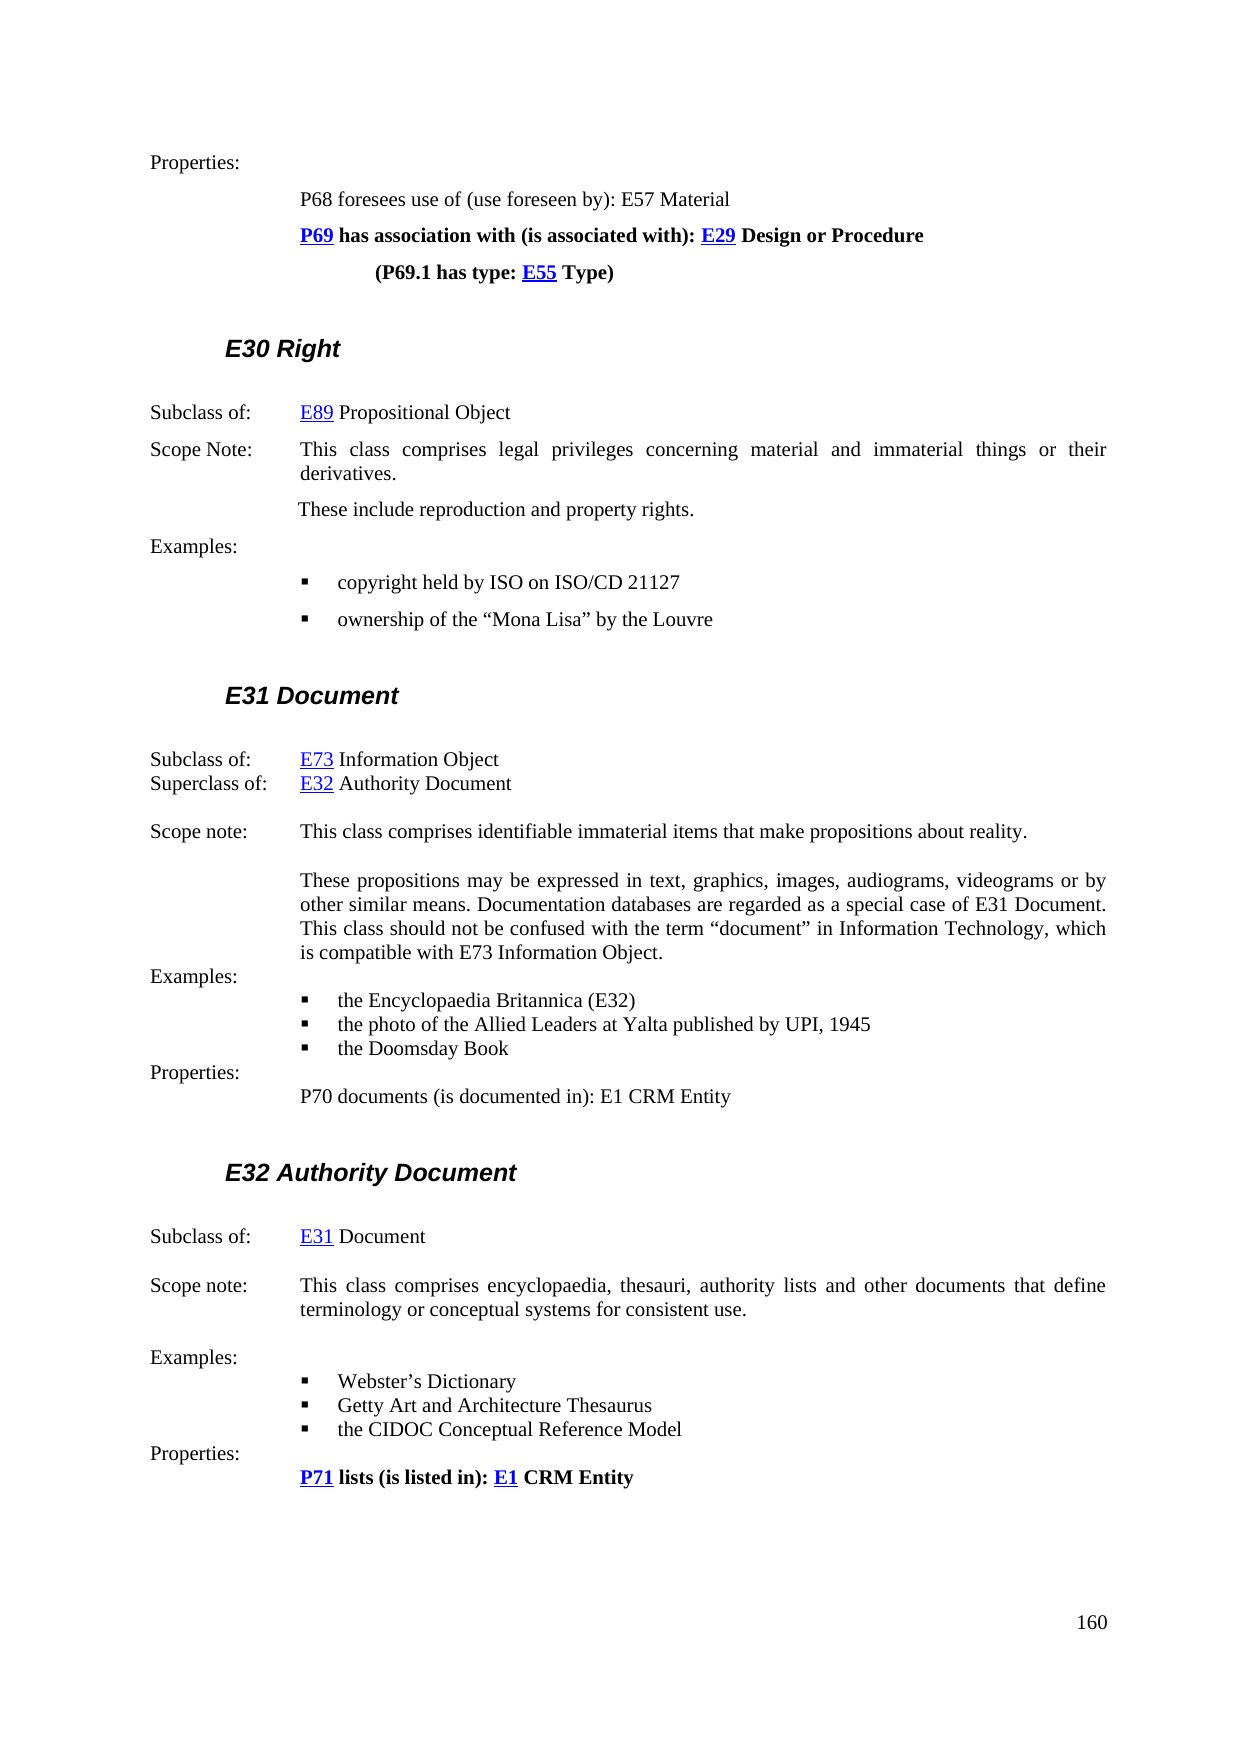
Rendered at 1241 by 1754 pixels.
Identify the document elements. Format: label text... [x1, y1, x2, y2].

text Scope note: This class comprises identifiable immaterial items that make propositions about reality. [150, 819, 1108, 843]
subtitle E32 Authority Document [150, 1158, 1108, 1187]
text P70 documents (is documented in): E1 CRM Entity [300, 1084, 1108, 1108]
text P69 has association with (is associated with): E29 Design or Procedure [300, 223, 1108, 247]
list the CIDOC Conceptual Reference Model [262, 1417, 1108, 1441]
text These include reproduction and property rights. [298, 497, 1108, 521]
text Scope note: This class comprises encyclopaedia, thesauri, authority lists and other documents that define terminology or conceptual systems for consistent use. [150, 1272, 1108, 1321]
text Scope Note: This class comprises legal privileges concerning material and immaterial things or their derivatives. [150, 437, 1108, 485]
list ownership of the “Mona Lisa” by the Louvre [262, 607, 1108, 631]
text Examples: [150, 964, 1108, 988]
subtitle E31 Document [150, 681, 1108, 710]
list the photo of the Allied Leaders at Yalta published by UPI, 1945 [262, 1012, 1108, 1036]
text Subclass of: E73 Information Object [150, 747, 1108, 771]
text These propositions may be expressed in text, graphics, images, audiograms, videograms or by other similar means. Documentation databases are regarded as a special case of E31 Document. This class should not be confused with the term “document” in Information Technology, which is compatible with E73 Information Object. [300, 867, 1108, 964]
text Properties: [150, 1441, 1108, 1465]
list the Doomsday Book [262, 1036, 1108, 1060]
text Subclass of: E31 Document [150, 1224, 1108, 1248]
text (P69.1 has type: E55 Type) [300, 260, 1108, 284]
text P68 foresees use of (use foreseen by): E57 Material [300, 187, 1108, 211]
list the Encyclopaedia Britannica (E32) [262, 988, 1108, 1012]
text Properties: [150, 1060, 1108, 1084]
text Examples: [150, 1345, 1108, 1369]
text Properties: [150, 150, 1108, 174]
text Superclass of: E32 Authority Document [150, 771, 1108, 795]
list Webster’s Dictionary [262, 1369, 1108, 1393]
text Subclass of: E89 Propositional Object [150, 400, 1108, 424]
text P71 lists (is listed in): E1 CRM Entity [300, 1465, 1108, 1489]
text Examples: [150, 534, 1108, 558]
list Getty Art and Architecture Thesaurus [262, 1393, 1108, 1417]
subtitle E30 Right [150, 334, 1108, 362]
list copyright held by ISO on ISO/CD 21127 [300, 570, 1108, 594]
